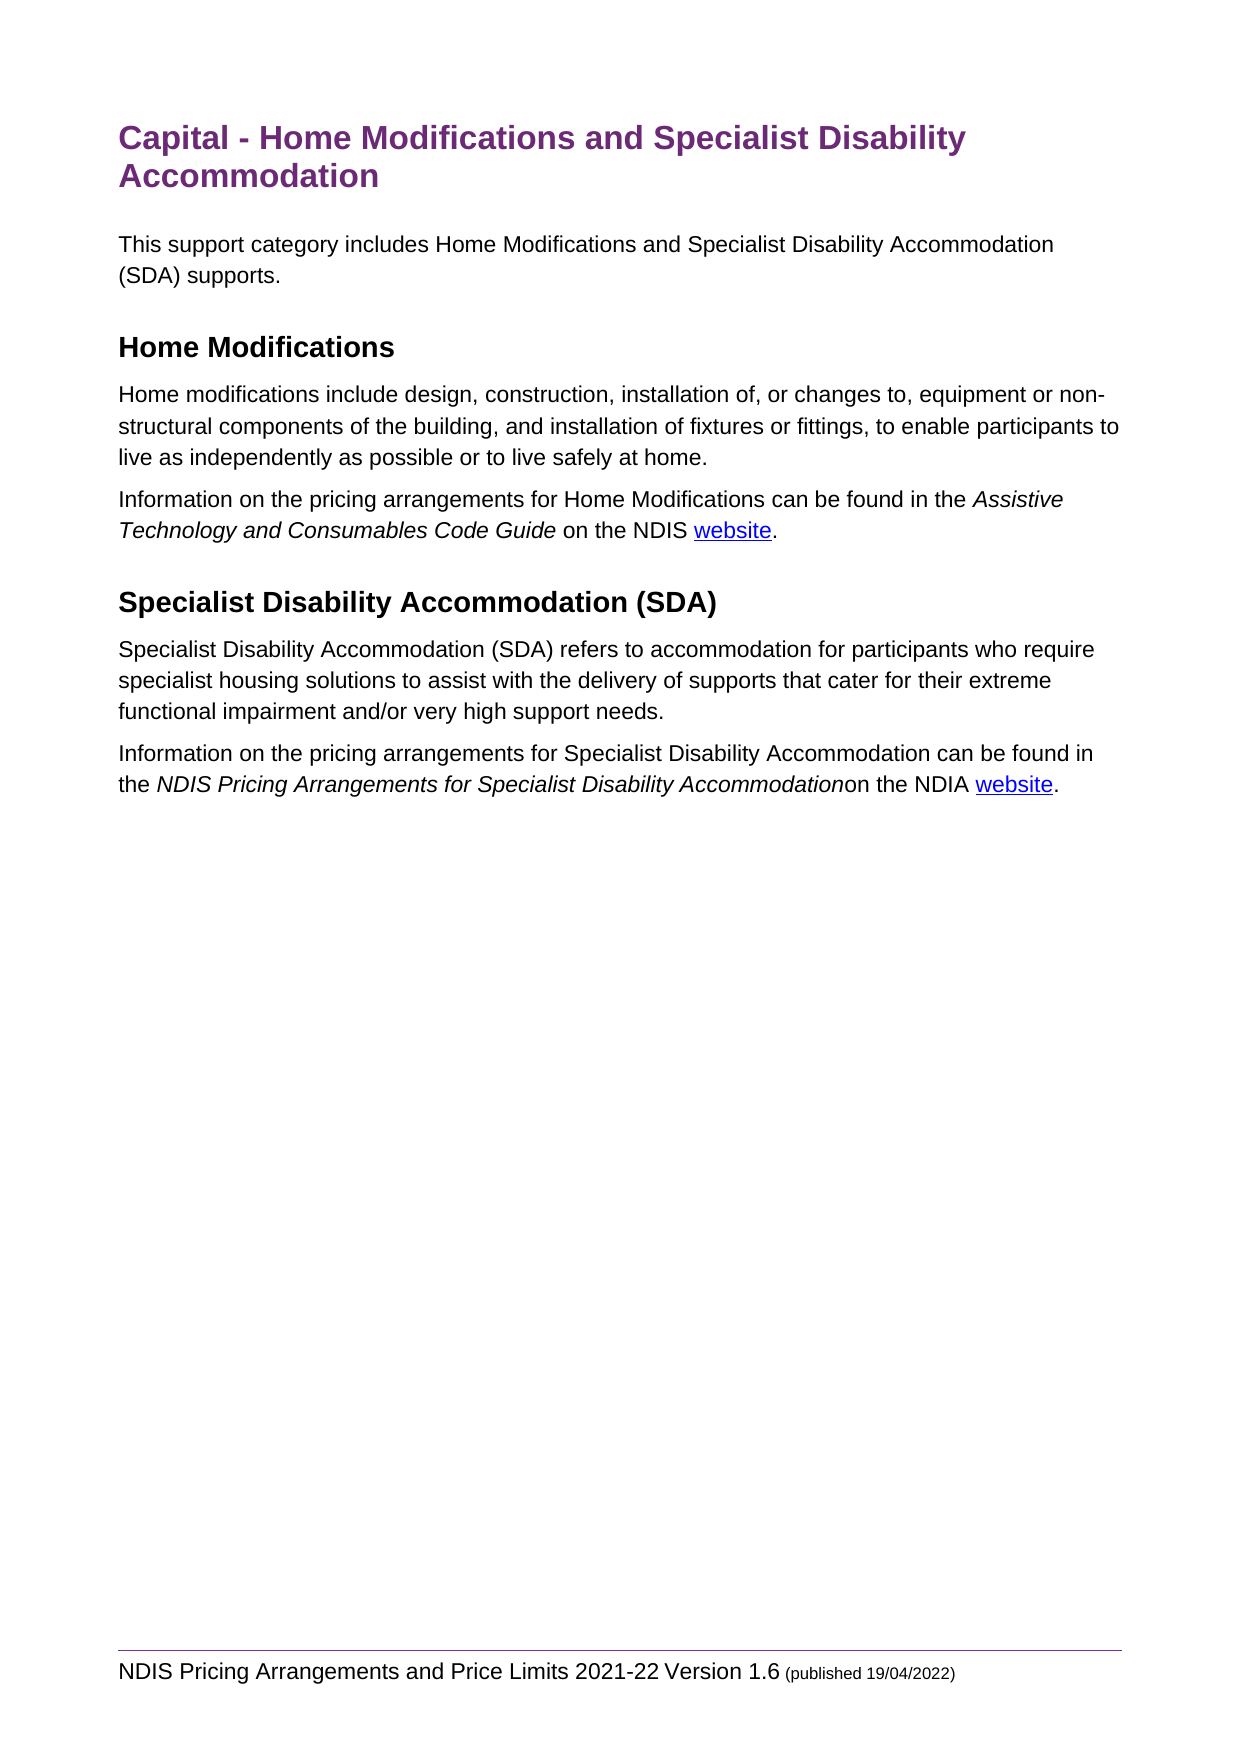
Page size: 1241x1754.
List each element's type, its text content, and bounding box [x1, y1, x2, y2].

subtitle Home Modifications [118, 330, 1122, 364]
text This support category includes Home Modifications and Specialist Disability Accommodation (SDA) supports. [118, 226, 1122, 289]
subtitle Specialist Disability Accommodation (SDA) [118, 585, 1122, 618]
text Home modifications include design, construction, installation of, or changes to, equipment or non-structural components of the building, and installation of fixtures or fittings, to enable participants to live as independently as possible or to live safely at home. [118, 376, 1122, 470]
text Specialist Disability Accommodation (SDA) refers to accommodation for participants who require specialist housing solutions to assist with the delivery of supports that cater for their extreme functional impairment and/or very high support needs. [118, 631, 1122, 724]
text Information on the pricing arrangements for Specialist Disability Accommodation can be found in the NDIS Pricing Arrangements for Specialist Disability Accommodationon the NDIA website. [118, 735, 1122, 797]
subtitle Capital - Home Modifications and Specialist Disability Accommodation [118, 118, 1122, 195]
text Information on the pricing arrangements for Home Modifications can be found in the Assistive Technology and Consumables Code Guide on the NDIS website. [118, 481, 1122, 543]
